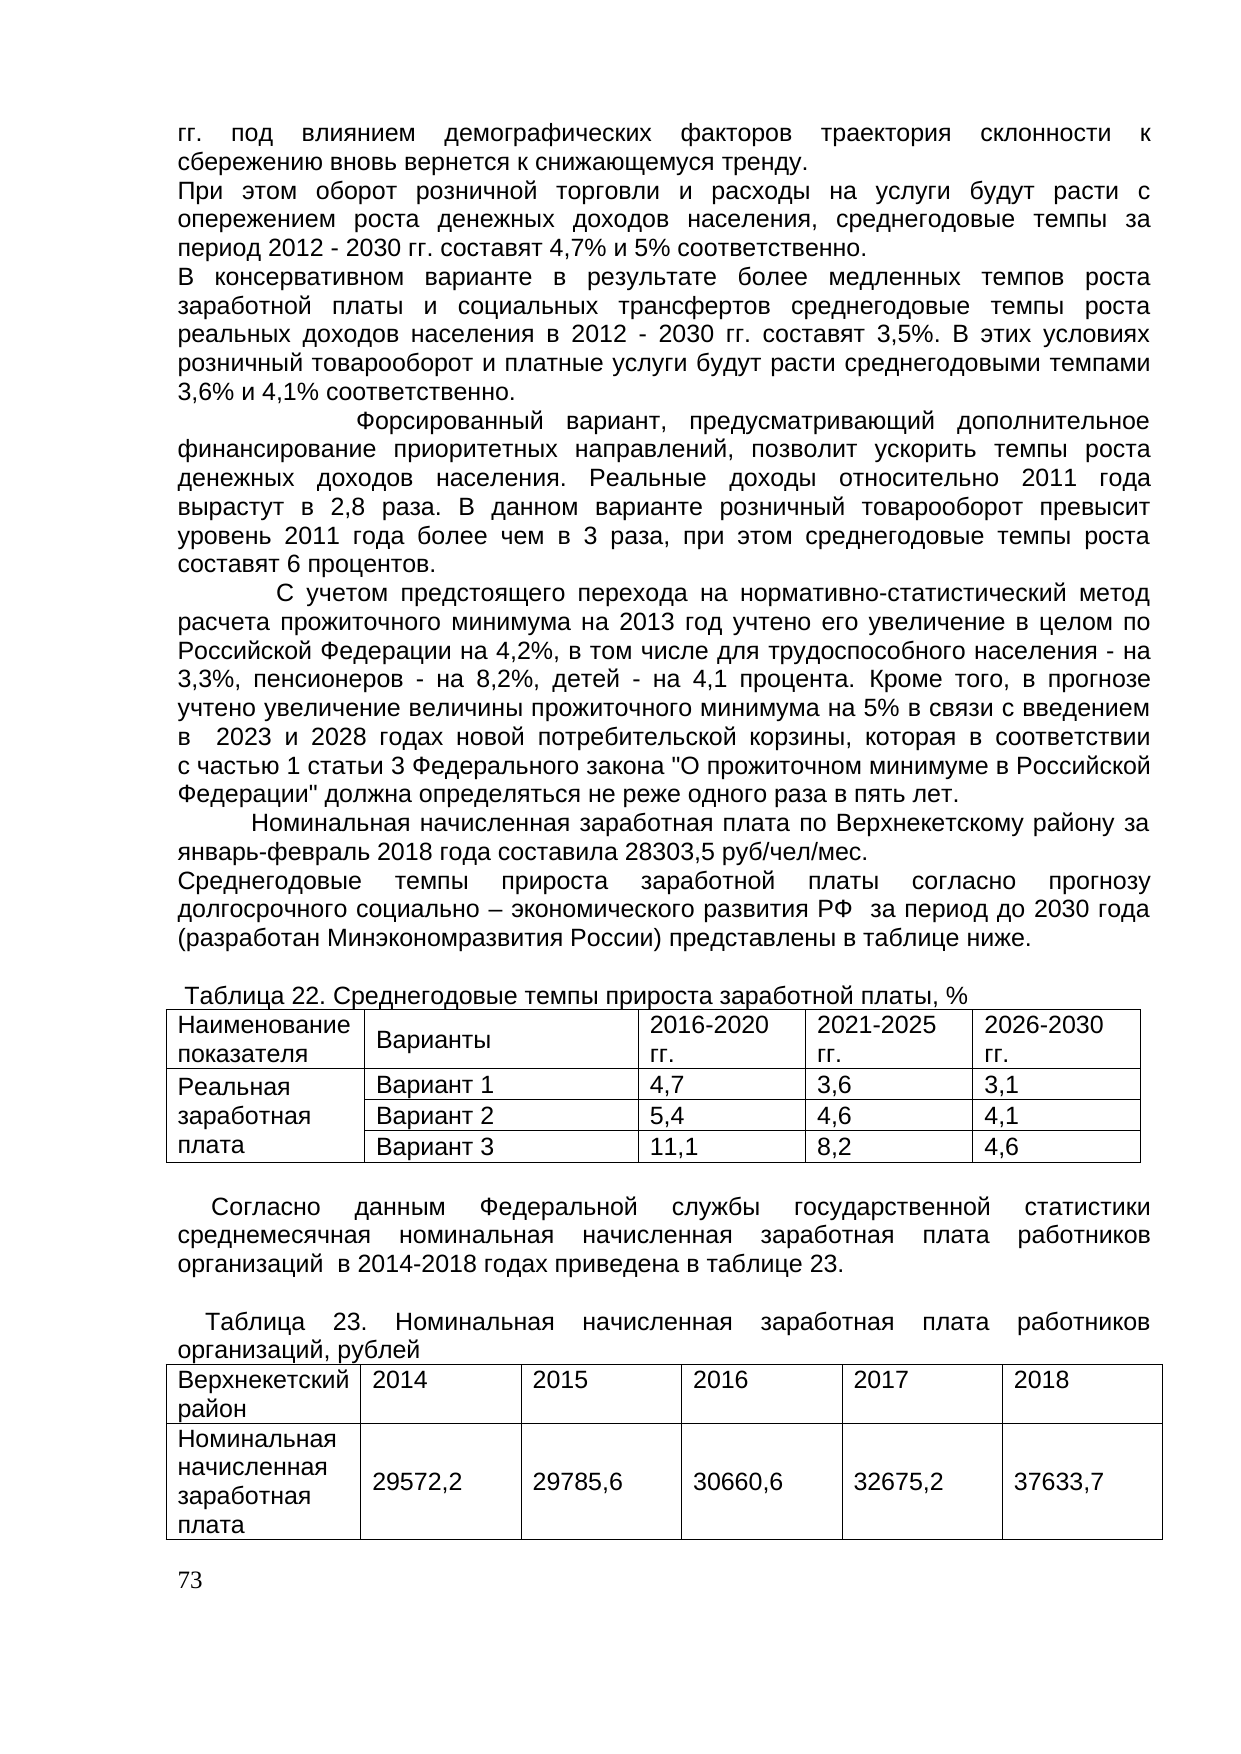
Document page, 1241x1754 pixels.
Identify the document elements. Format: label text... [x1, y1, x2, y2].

table_cell Реальная заработная плата [167, 1069, 364, 1162]
table_cell 5,4 [639, 1100, 805, 1130]
table_header 2014 [361, 1365, 521, 1422]
table_cell 4,7 [639, 1069, 805, 1099]
text Согласно данным Федеральной службы государственной статистики среднемесячная номинальная начисленная заработная плата работников организаций в 2014-2018 годах приведена в таблице 23. [177, 1191, 1152, 1278]
table_cell 29572,2 [361, 1424, 521, 1538]
table_cell 8,2 [806, 1131, 972, 1162]
text Таблица 22. Среднегодовые темпы прироста заработной платы, % [177, 981, 1152, 1009]
table_header 2026-2030 гг. [973, 1010, 1140, 1068]
table_header Варианты [365, 1010, 638, 1068]
table_header Верхнекетский район [167, 1365, 360, 1422]
text В консервативном варианте в результате более медленных темпов роста заработной платы и социальных трансфертов среднегодовые темпы роста реальных доходов населения в 2012 - 2030 гг. составят 3,5%. В этих условиях розничный товарооборот и платные услуги будут расти среднегодовыми темпами 3,6% и 4,1% соответственно. [177, 262, 1152, 406]
table_header 2017 [843, 1365, 1002, 1422]
text При этом оборот розничной торговли и расходы на услуги будут расти с опережением роста денежных доходов населения, среднегодовые темпы за период 2012 - 2030 гг. составят 4,7% и 5% соответственно. [177, 176, 1152, 262]
table_cell 3,1 [973, 1069, 1140, 1099]
table_cell 4,6 [973, 1131, 1140, 1162]
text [177, 118, 1152, 176]
table_header 2016-2020 гг. [639, 1010, 805, 1068]
text Среднегодовые темпы прироста заработной платы согласно прогнозу долгосрочного социально – экономического развития РФ за период до 2030 года (разработан Минэкономразвития России) представлены в таблице ниже. [177, 866, 1152, 952]
table_cell 3,6 [806, 1069, 972, 1099]
text Таблица 23. Номинальная начисленная заработная плата работников организаций, рублей [177, 1306, 1152, 1364]
table_cell 4,1 [973, 1100, 1140, 1130]
table_cell 30660,6 [682, 1424, 842, 1538]
table_header Наименование показателя [167, 1010, 364, 1068]
table_header 2015 [522, 1365, 681, 1422]
table_cell 11,1 [639, 1131, 805, 1162]
table_header 2016 [682, 1365, 842, 1422]
table_cell 32675,2 [843, 1424, 1002, 1538]
table_cell 4,6 [806, 1100, 972, 1130]
table_header 2021-2025 гг. [806, 1010, 972, 1068]
text С учетом предстоящего перехода на нормативно-статистический метод расчета прожиточного минимума на 2013 год учтено его увеличение в целом по Российской Федерации на 4,2%, в том числе для трудоспособного населения - на 3,3%, пенсионеров - на 8,2%, детей - на 4,1 процента. Кроме того, в прогнозе учтено увеличение величины прожиточного минимума на 5% в связи с введением в 2023 и 2028 годах новой потребительской корзины, которая в соответствии с частью 1 статьи 3 Федерального закона "О прожиточном минимуме в Российской Федерации" должна определяться не реже одного раза в пять лет. [177, 578, 1152, 808]
table_cell 37633,7 [1003, 1424, 1162, 1538]
text Номинальная начисленная заработная плата по Верхнекетскому району за январь-февраль 2018 года составила 28303,5 руб/чел/мес. [177, 808, 1152, 866]
table_cell Вариант 1 [365, 1069, 638, 1099]
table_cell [167, 1424, 360, 1538]
table_cell Вариант 2 [365, 1100, 638, 1130]
table_cell Вариант 3 [365, 1131, 638, 1162]
table_header 2018 [1003, 1365, 1162, 1422]
table_cell 29785,6 [522, 1424, 681, 1538]
text Форсированный вариант, предусматривающий дополнительное финансирование приоритетных направлений, позволит ускорить темпы роста денежных доходов населения. Реальные доходы относительно 2011 года вырастут в 2,8 раза. В данном варианте розничный товарооборот превысит уровень 2011 года более чем в 3 раза, при этом среднегодовые темпы роста составят 6 процентов. [177, 406, 1152, 578]
